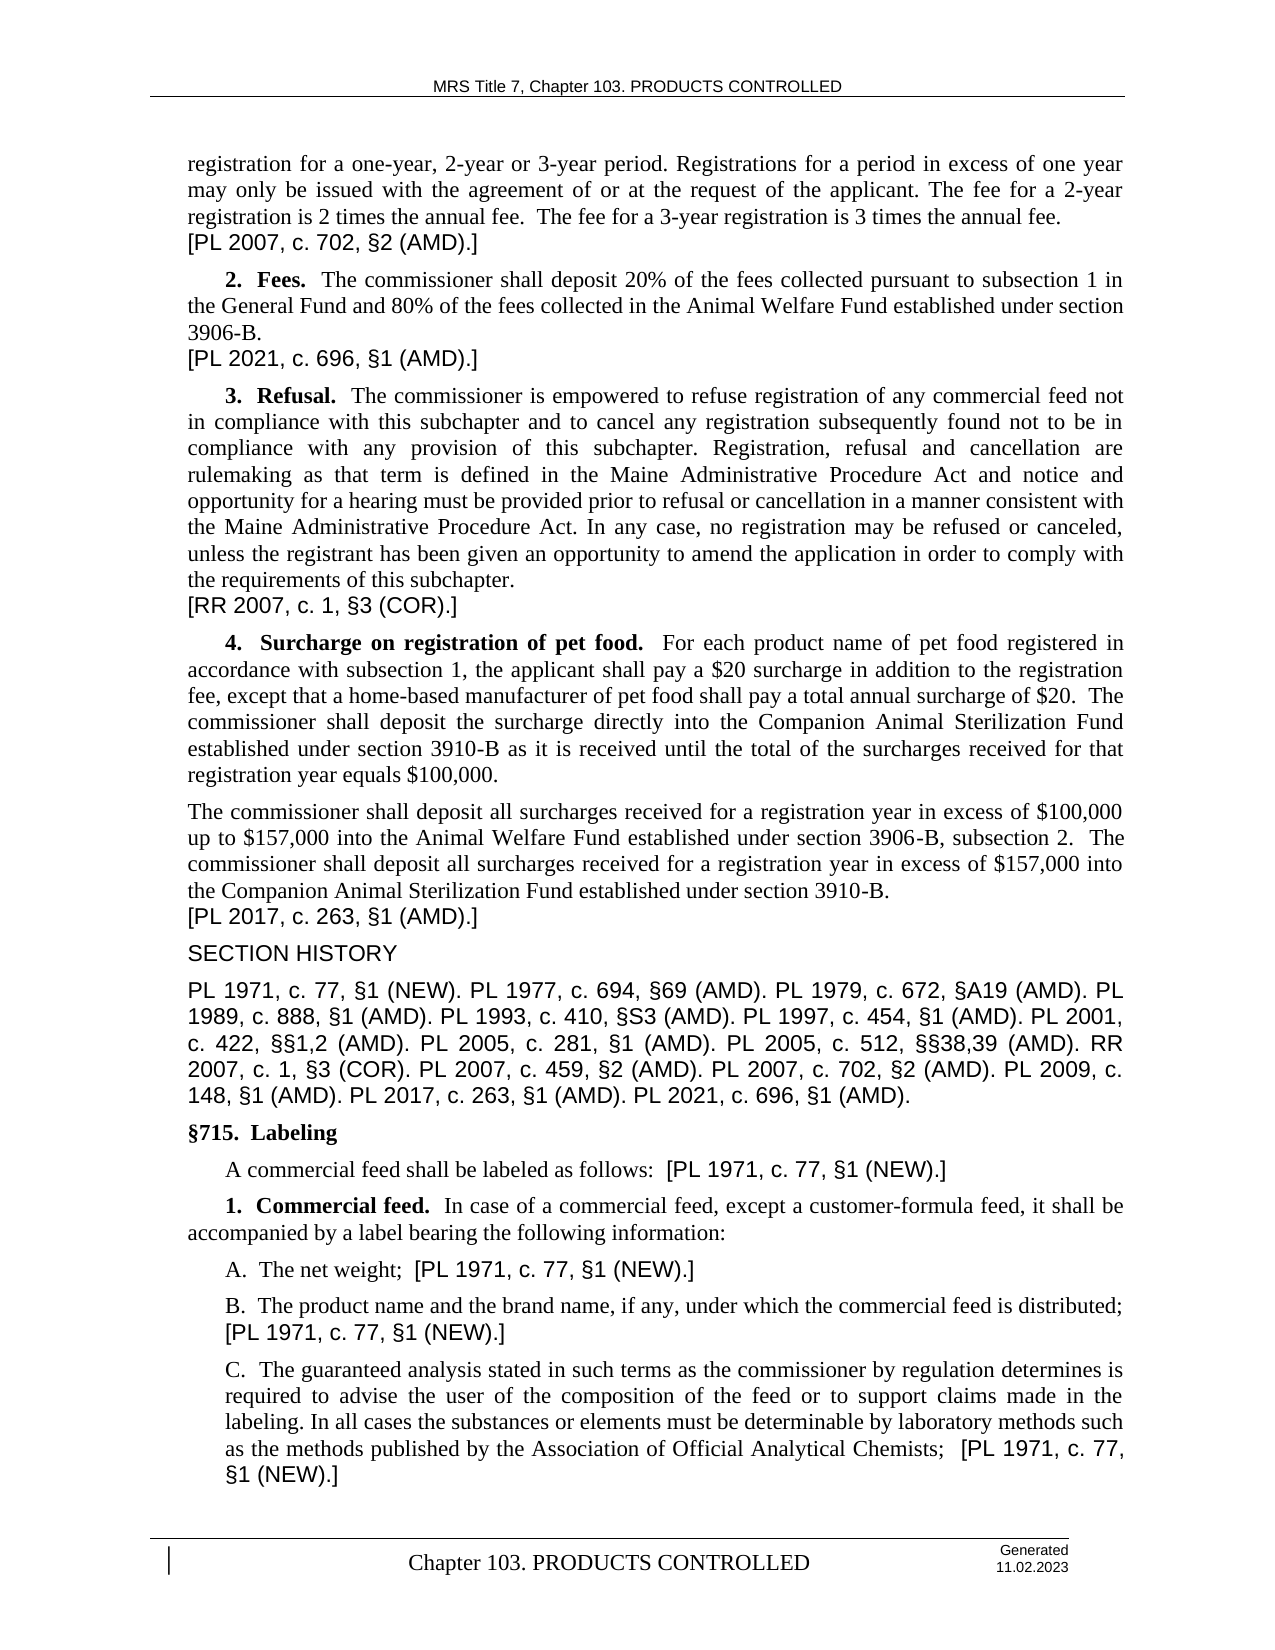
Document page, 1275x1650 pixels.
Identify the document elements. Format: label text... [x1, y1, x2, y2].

text The commissioner shall deposit all surcharges received for a registration year in excess of $100,000 up to $157,000 into the Animal Welfare Fund established under section 3906‑B, subsection 2. The commissioner shall deposit all surcharges received for a registration year in excess of $157,000 into the Companion Animal Sterilization Fund established under section 3910‑B. [187, 798, 1125, 903]
text [RR 2007, c. 1, §3 (COR).] [187, 592, 1125, 619]
text SECTION HISTORY [187, 940, 1125, 966]
text 3. Refusal. The commissioner is empowered to refuse registration of any commercial feed not in compliance with this subchapter and to cancel any registration subsequently found not to be in compliance with any provision of this subchapter. Registration, refusal and cancellation are rulemaking as that term is defined in the Maine Administrative Procedure Act and notice and opportunity for a hearing must be provided prior to refusal or cancellation in a manner consistent with the Maine Administrative Procedure Act. In any case, no registration may be refused or canceled, unless the registrant has been given an opportunity to amend the application in order to comply with the requirements of this subchapter. [187, 382, 1125, 592]
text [187, 150, 1125, 229]
text A. The net weight; [PL 1971, c. 77, §1 (NEW).] [225, 1256, 1125, 1282]
text 1. Commercial feed. In case of a commercial feed, except a customer-formula feed, it shall be accompanied by a label bearing the following information: [187, 1193, 1125, 1245]
text [PL 2017, c. 263, §1 (AMD).] [187, 903, 1125, 929]
text [PL 2021, c. 696, §1 (AMD).] [187, 345, 1125, 371]
text [PL 2007, c. 702, §2 (AMD).] [187, 229, 1125, 255]
text PL 1971, c. 77, §1 (NEW). PL 1977, c. 694, §69 (AMD). PL 1979, c. 672, §A19 (AMD). PL 1989, c. 888, §1 (AMD). PL 1993, c. 410, §S3 (AMD). PL 1997, c. 454, §1 (AMD). PL 2001, c. 422, §§1,2 (AMD). PL 2005, c. 281, §1 (AMD). PL 2005, c. 512, §§38,39 (AMD). RR 2007, c. 1, §3 (COR). PL 2007, c. 459, §2 (AMD). PL 2007, c. 702, §2 (AMD). PL 2009, c. 148, §1 (AMD). PL 2017, c. 263, §1 (AMD). PL 2021, c. 696, §1 (AMD). [187, 977, 1125, 1108]
text C. The guaranteed analysis stated in such terms as the commissioner by regulation determines is required to advise the user of the composition of the feed or to support claims made in the labeling. In all cases the substances or elements must be determinable by laboratory methods such as the methods published by the Association of Official Analytical Chemists; [PL 1971, c. 77, §1 (NEW).] [225, 1356, 1125, 1488]
text §715. Labeling [187, 1119, 1125, 1145]
text A commercial feed shall be labeled as follows: [PL 1971, c. 77, §1 (NEW).] [187, 1156, 1125, 1182]
text 2. Fees. The commissioner shall deposit 20% of the fees collected pursuant to subsection 1 in the General Fund and 80% of the fees collected in the Animal Welfare Fund established under section 3906‑B. [187, 266, 1125, 345]
text B. The product name and the brand name, if any, under which the commercial feed is distributed; [PL 1971, c. 77, §1 (NEW).] [225, 1293, 1125, 1345]
text 4. Surcharge on registration of pet food. For each product name of pet food registered in accordance with subsection 1, the applicant shall pay a $20 surcharge in addition to the registration fee, except that a home-based manufacturer of pet food shall pay a total annual surcharge of $20. The commissioner shall deposit the surcharge directly into the Companion Animal Sterilization Fund established under section 3910‑B as it is received until the total of the surcharges received for that registration year equals $100,000. [187, 629, 1125, 787]
